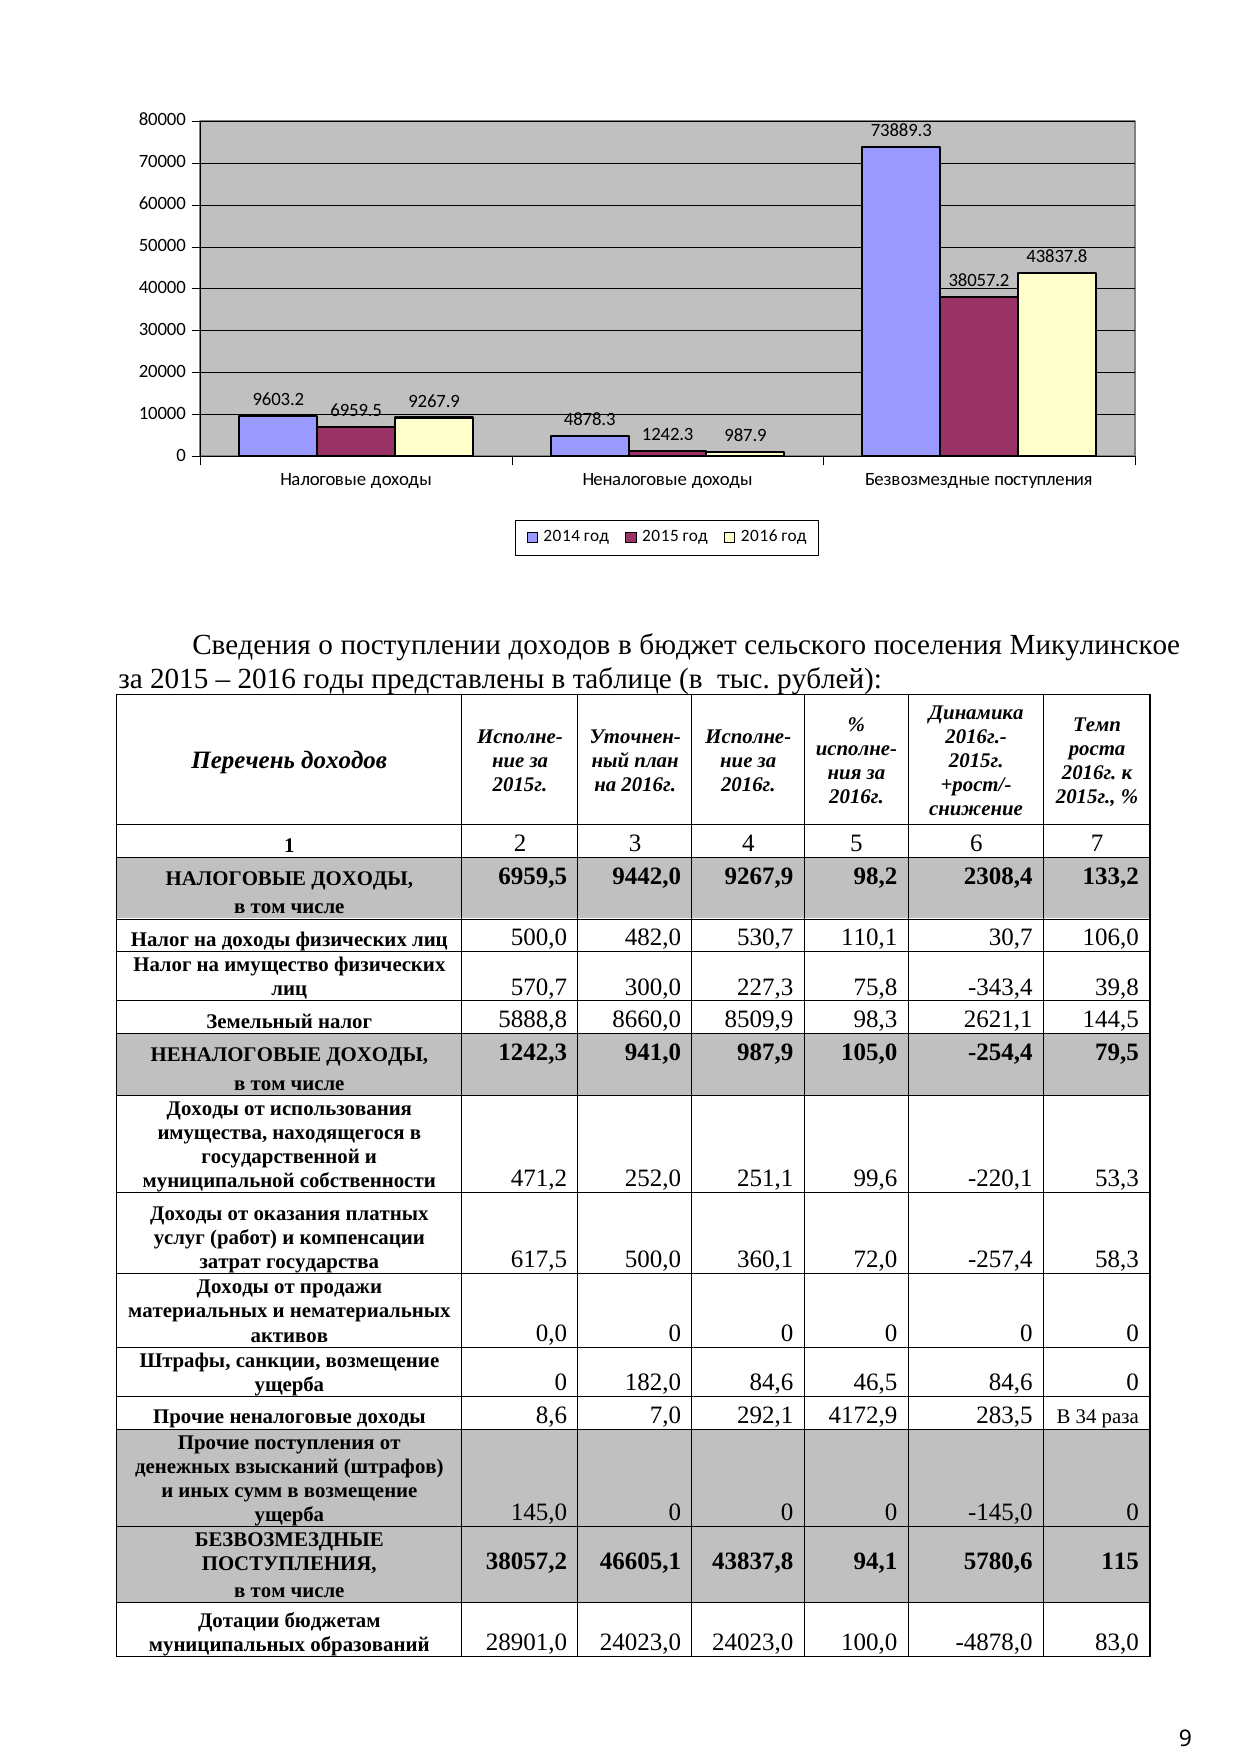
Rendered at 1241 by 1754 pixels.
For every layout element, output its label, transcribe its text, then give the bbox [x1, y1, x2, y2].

table_cell 79,5 [1044, 1034, 1149, 1066]
table_cell [805, 890, 908, 918]
table_cell 2621,1 [909, 1001, 1043, 1033]
table_cell Штрафы, санкции, возмещение ущерба [117, 1348, 461, 1396]
table_cell 252,0 [578, 1096, 691, 1192]
table_cell Прочие поступления от денежных взысканий (штрафов) и иных сумм в возмещение ущерба [117, 1430, 461, 1526]
table_cell 46605,1 [578, 1527, 691, 1575]
table_cell [578, 890, 691, 918]
table_cell [578, 1575, 691, 1602]
table_cell 2308,4 [909, 858, 1043, 890]
table_cell [692, 1575, 804, 1602]
table_cell 617,5 [462, 1193, 577, 1273]
table_cell В 34 раза [1044, 1397, 1149, 1428]
table_cell -343,4 [909, 952, 1043, 1000]
table_cell 99,6 [805, 1096, 908, 1192]
table_cell [1044, 890, 1149, 918]
table_cell 500,0 [462, 920, 577, 951]
table_cell 98,2 [805, 858, 908, 890]
table_cell 84,6 [909, 1348, 1043, 1396]
table_cell 24023,0 [578, 1603, 691, 1656]
table_cell 133,2 [1044, 858, 1149, 890]
table_cell 43837,8 [692, 1527, 804, 1575]
table_cell 0 [578, 1430, 691, 1526]
table_cell в том числе [117, 1066, 461, 1095]
table_cell в том числе [117, 890, 461, 918]
table_cell 530,7 [692, 920, 804, 951]
table_cell 482,0 [578, 920, 691, 951]
table_cell 283,5 [909, 1397, 1043, 1428]
table_cell Доходы от использования имущества, находящегося в государственной и муниципальной собственности [117, 1096, 461, 1192]
table_cell 38057,2 [462, 1527, 577, 1575]
table_cell 75,8 [805, 952, 908, 1000]
table_cell 5780,6 [909, 1527, 1043, 1575]
table_cell 8,6 [462, 1397, 577, 1428]
table_cell 8509,9 [692, 1001, 804, 1033]
table_cell 83,0 [1044, 1603, 1149, 1656]
table_cell 0 [578, 1274, 691, 1347]
table_cell 30,7 [909, 920, 1043, 951]
table_cell 0 [805, 1430, 908, 1526]
table_cell 5 [805, 825, 908, 857]
text Сведения о поступлении доходов в бюджет сельского поселения Микулинское за 2015 – 2016 годы представлены в таблице (в тыс. рублей): [118, 627, 1181, 694]
table_cell 24023,0 [692, 1603, 804, 1656]
table_cell 182,0 [578, 1348, 691, 1396]
table_cell 144,5 [1044, 1001, 1149, 1033]
table_cell 7,0 [578, 1397, 691, 1428]
table_cell 145,0 [462, 1430, 577, 1526]
table_cell [909, 1575, 1043, 1602]
table_cell 941,0 [578, 1034, 691, 1066]
table_cell [1044, 1575, 1149, 1602]
table_cell 0 [909, 1274, 1043, 1347]
table_cell 0 [1044, 1430, 1149, 1526]
table_cell [462, 1066, 577, 1095]
table_cell 4172,9 [805, 1397, 908, 1428]
table_cell 3 [578, 825, 691, 857]
table_cell [1044, 1066, 1149, 1095]
table_cell 110,1 [805, 920, 908, 951]
table_header Исполне-ние за 2015г. [462, 695, 577, 824]
table_cell [805, 1575, 908, 1602]
table_cell 72,0 [805, 1193, 908, 1273]
table_cell 115 [1044, 1527, 1149, 1575]
table_cell 6 [909, 825, 1043, 857]
table_cell [909, 1066, 1043, 1095]
table_header Динамика 2016г.-2015г. +рост/-снижение [909, 695, 1043, 824]
table_cell 0 [692, 1430, 804, 1526]
table_cell 53,3 [1044, 1096, 1149, 1192]
table_cell 100,0 [805, 1603, 908, 1656]
table_cell Доходы от оказания платных услуг (работ) и компенсации затрат государства [117, 1193, 461, 1273]
table_cell 0 [692, 1274, 804, 1347]
table_cell 84,6 [692, 1348, 804, 1396]
table_cell 39,8 [1044, 952, 1149, 1000]
table_cell Налог на доходы физических лиц [117, 920, 461, 951]
table_cell [462, 890, 577, 918]
table_cell 0 [805, 1274, 908, 1347]
table_header % исполне-ния за 2016г. [805, 695, 908, 824]
table_cell [692, 1066, 804, 1095]
table_cell 0,0 [462, 1274, 577, 1347]
table_cell 300,0 [578, 952, 691, 1000]
table_cell 7 [1044, 825, 1149, 857]
table_cell в том числе [117, 1575, 461, 1602]
table_cell -257,4 [909, 1193, 1043, 1273]
table_cell 8660,0 [578, 1001, 691, 1033]
table_cell 5888,8 [462, 1001, 577, 1033]
table_cell 227,3 [692, 952, 804, 1000]
table_cell Прочие неналоговые доходы [117, 1397, 461, 1428]
table_header Темп роста 2016г. к 2015г., % [1044, 695, 1149, 824]
table_cell 106,0 [1044, 920, 1149, 951]
table_cell НЕНАЛОГОВЫЕ ДОХОДЫ, [117, 1034, 461, 1066]
table_cell 2 [462, 825, 577, 857]
table_cell [462, 1575, 577, 1602]
table_cell 98,3 [805, 1001, 908, 1033]
table_cell -145,0 [909, 1430, 1043, 1526]
table_cell 0 [462, 1348, 577, 1396]
table_cell -220,1 [909, 1096, 1043, 1192]
table_header Уточнен-ный план на 2016г. [578, 695, 691, 824]
table_cell 9442,0 [578, 858, 691, 890]
table_cell 292,1 [692, 1397, 804, 1428]
table_cell 987,9 [692, 1034, 804, 1066]
table_cell 58,3 [1044, 1193, 1149, 1273]
table_cell 570,7 [462, 952, 577, 1000]
table_cell 6959,5 [462, 858, 577, 890]
table_cell 94,1 [805, 1527, 908, 1575]
table_cell 46,5 [805, 1348, 908, 1396]
table_cell Налог на имущество физических лиц [117, 952, 461, 1000]
table_cell 251,1 [692, 1096, 804, 1192]
table_cell 0 [1044, 1274, 1149, 1347]
table_cell 0 [1044, 1348, 1149, 1396]
table_cell 471,2 [462, 1096, 577, 1192]
table_cell 360,1 [692, 1193, 804, 1273]
table_cell -254,4 [909, 1034, 1043, 1066]
table_cell БЕЗВОЗМЕЗДНЫЕ ПОСТУПЛЕНИЯ, [117, 1527, 461, 1575]
table_cell Доходы от продажи материальных и нематериальных активов [117, 1274, 461, 1347]
table_cell 28901,0 [462, 1603, 577, 1656]
table_cell 9267,9 [692, 858, 804, 890]
table_cell Дотации бюджетам муниципальных образований [117, 1603, 461, 1656]
table_cell 105,0 [805, 1034, 908, 1066]
table_cell НАЛОГОВЫЕ ДОХОДЫ, [117, 858, 461, 890]
table_cell 500,0 [578, 1193, 691, 1273]
table_cell Земельный налог [117, 1001, 461, 1033]
table_cell 1242,3 [462, 1034, 577, 1066]
table_header Исполне-ние за 2016г. [692, 695, 804, 824]
table_header Перечень доходов [117, 695, 461, 824]
table_cell [805, 1066, 908, 1095]
table_cell [909, 890, 1043, 918]
table_cell [578, 1066, 691, 1095]
table_cell 4 [692, 825, 804, 857]
table_cell 1 [117, 825, 461, 857]
table_cell -4878,0 [909, 1603, 1043, 1656]
table_cell [692, 890, 804, 918]
